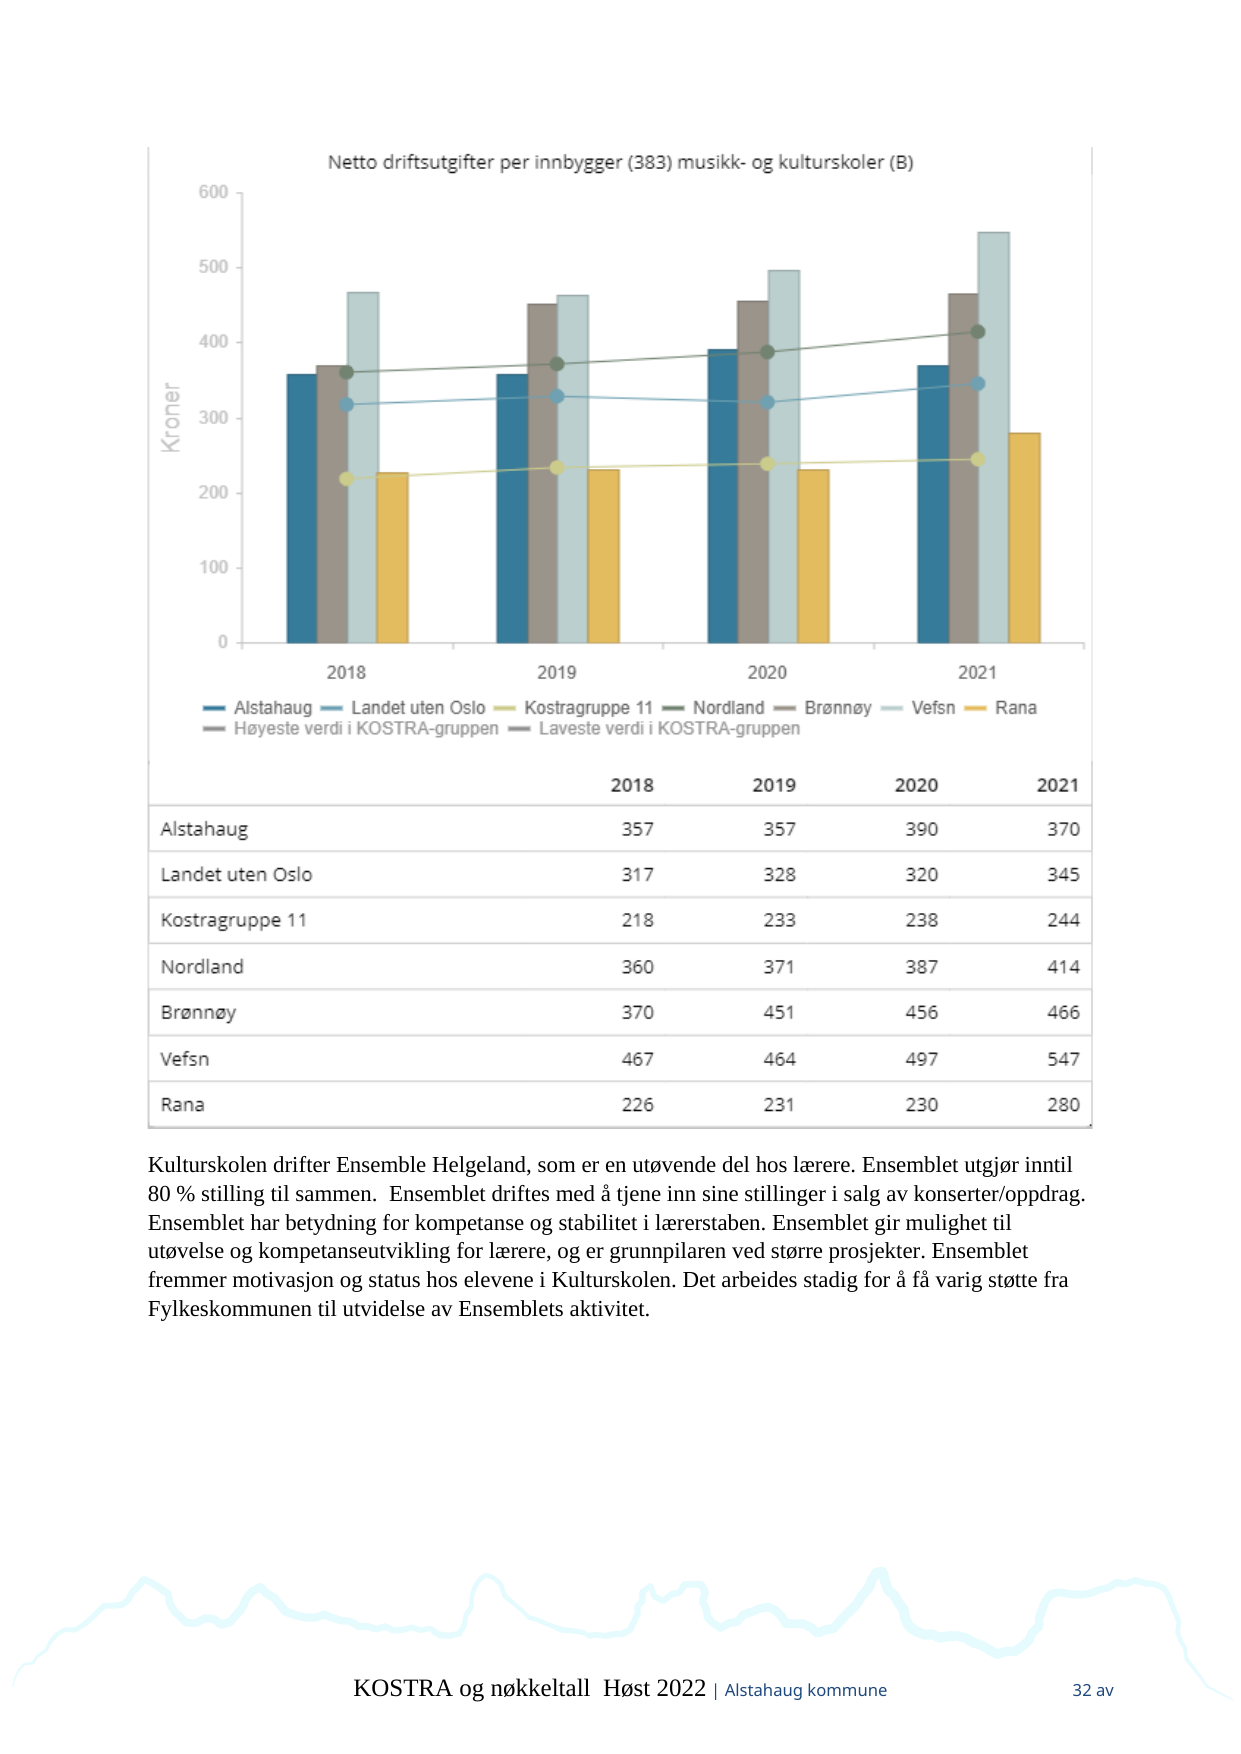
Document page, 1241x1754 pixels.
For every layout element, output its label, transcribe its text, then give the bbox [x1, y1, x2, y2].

picture [147, 147, 1093, 1129]
text Kulturskolen drifter Ensemble Helgeland, som er en utøvende del hos lærere. Ensemblet utgjør inntil 80 % stilling til sammen. Ensemblet driftes med å tjene inn sine stillinger i salg av konserter/oppdrag. Ensemblet har betydning for kompetanse og stabilitet i lærerstaben. Ensemblet gir mulighet til utøvelse og kompetanseutvikling for lærere, og er grunnpilaren ved større prosjekter. Ensemblet fremmer motivasjon og status hos elevene i Kulturskolen. Det arbeides stadig for å få varig støtte fra Fylkeskommunen til utvidelse av Ensemblets aktivitet. [148, 1151, 1092, 1322]
